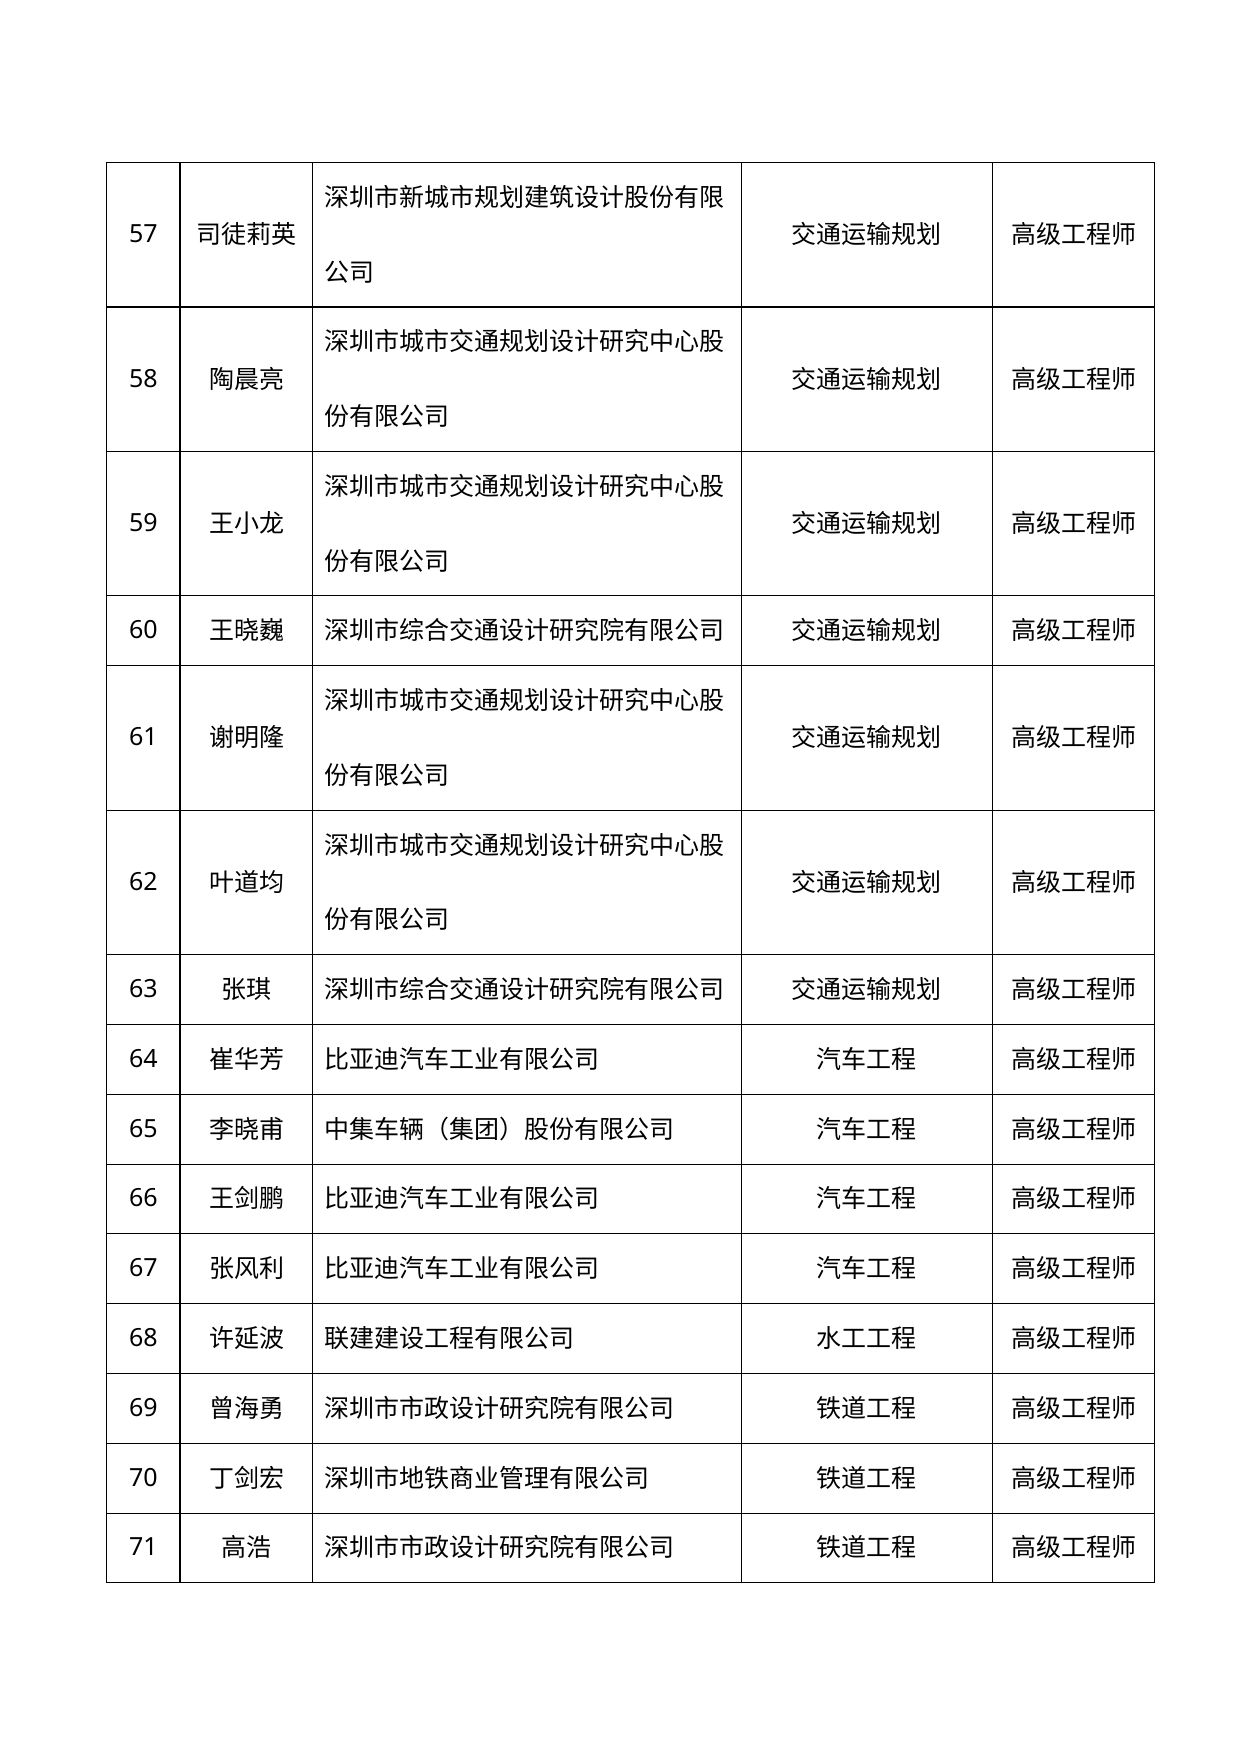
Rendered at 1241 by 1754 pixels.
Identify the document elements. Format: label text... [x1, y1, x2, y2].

table_cell 陶晨亮 [181, 308, 312, 451]
table_cell 深圳市市政设计研究院有限公司 [313, 1374, 741, 1443]
table_cell 深圳市综合交通设计研究院有限公司 [313, 596, 741, 665]
table_cell 62 [107, 811, 179, 954]
table_cell 58 [107, 308, 179, 451]
table_cell 65 [107, 1095, 179, 1163]
table_cell 水工工程 [742, 1304, 992, 1373]
table_cell 交通运输规划 [742, 955, 992, 1024]
table_cell 高级工程师 [993, 308, 1154, 451]
table_cell 司徒莉英 [181, 163, 312, 306]
table_cell 63 [107, 955, 179, 1024]
table_cell 交通运输规划 [742, 452, 992, 595]
table_cell 交通运输规划 [742, 308, 992, 451]
table_cell 高级工程师 [993, 1444, 1154, 1512]
table_cell 高级工程师 [993, 955, 1154, 1024]
table_cell 许延波 [181, 1304, 312, 1373]
table_cell 曾海勇 [181, 1374, 312, 1443]
table_cell 高级工程师 [993, 1234, 1154, 1303]
table_cell 高浩 [181, 1514, 312, 1582]
table_cell 高级工程师 [993, 1514, 1154, 1582]
table_cell 66 [107, 1165, 179, 1233]
table_cell 谢明隆 [181, 666, 312, 810]
table_cell 深圳市综合交通设计研究院有限公司 [313, 955, 741, 1024]
table_cell 高级工程师 [993, 452, 1154, 595]
table_cell 深圳市地铁商业管理有限公司 [313, 1444, 741, 1512]
table_cell 汽车工程 [742, 1025, 992, 1094]
table_cell 深圳市城市交通规划设计研究中心股份有限公司 [313, 811, 741, 954]
table_cell 高级工程师 [993, 163, 1154, 306]
table_cell 交通运输规划 [742, 666, 992, 810]
table_cell 张琪 [181, 955, 312, 1024]
table_cell 高级工程师 [993, 1374, 1154, 1443]
table_cell 王小龙 [181, 452, 312, 595]
table_cell 高级工程师 [993, 1025, 1154, 1094]
table_cell 高级工程师 [993, 1304, 1154, 1373]
table_cell 叶道均 [181, 811, 312, 954]
table_cell 深圳市市政设计研究院有限公司 [313, 1514, 741, 1582]
table_cell 崔华芳 [181, 1025, 312, 1094]
table_cell 张风利 [181, 1234, 312, 1303]
table_cell 比亚迪汽车工业有限公司 [313, 1025, 741, 1094]
table_cell 57 [107, 163, 179, 306]
table_cell 59 [107, 452, 179, 595]
table_cell 李晓甫 [181, 1095, 312, 1163]
table_cell 交通运输规划 [742, 163, 992, 306]
table_cell 60 [107, 596, 179, 665]
table_cell 61 [107, 666, 179, 810]
table_cell 高级工程师 [993, 666, 1154, 810]
table_cell 比亚迪汽车工业有限公司 [313, 1165, 741, 1233]
table_cell 王剑鹏 [181, 1165, 312, 1233]
table_cell 67 [107, 1234, 179, 1303]
table_cell 铁道工程 [742, 1374, 992, 1443]
table_cell 深圳市城市交通规划设计研究中心股份有限公司 [313, 666, 741, 810]
table_cell 深圳市城市交通规划设计研究中心股份有限公司 [313, 452, 741, 595]
table_cell 王晓巍 [181, 596, 312, 665]
table_cell 汽车工程 [742, 1095, 992, 1163]
table_cell 高级工程师 [993, 811, 1154, 954]
table_cell 交通运输规划 [742, 811, 992, 954]
table_cell 71 [107, 1514, 179, 1582]
table_cell 汽车工程 [742, 1165, 992, 1233]
table_cell 铁道工程 [742, 1514, 992, 1582]
table_cell 高级工程师 [993, 1095, 1154, 1163]
table_cell 深圳市新城市规划建筑设计股份有限公司 [313, 163, 741, 306]
table_cell 铁道工程 [742, 1444, 992, 1512]
table_cell 中集车辆（集团）股份有限公司 [313, 1095, 741, 1163]
table_cell 68 [107, 1304, 179, 1373]
table_cell 69 [107, 1374, 179, 1443]
table_cell 高级工程师 [993, 1165, 1154, 1233]
table_cell 高级工程师 [993, 596, 1154, 665]
table_cell 汽车工程 [742, 1234, 992, 1303]
table_cell 70 [107, 1444, 179, 1512]
table_cell 比亚迪汽车工业有限公司 [313, 1234, 741, 1303]
table_cell 深圳市城市交通规划设计研究中心股份有限公司 [313, 308, 741, 451]
table_cell 64 [107, 1025, 179, 1094]
table_cell 丁剑宏 [181, 1444, 312, 1512]
table_cell 联建建设工程有限公司 [313, 1304, 741, 1373]
table_cell 交通运输规划 [742, 596, 992, 665]
